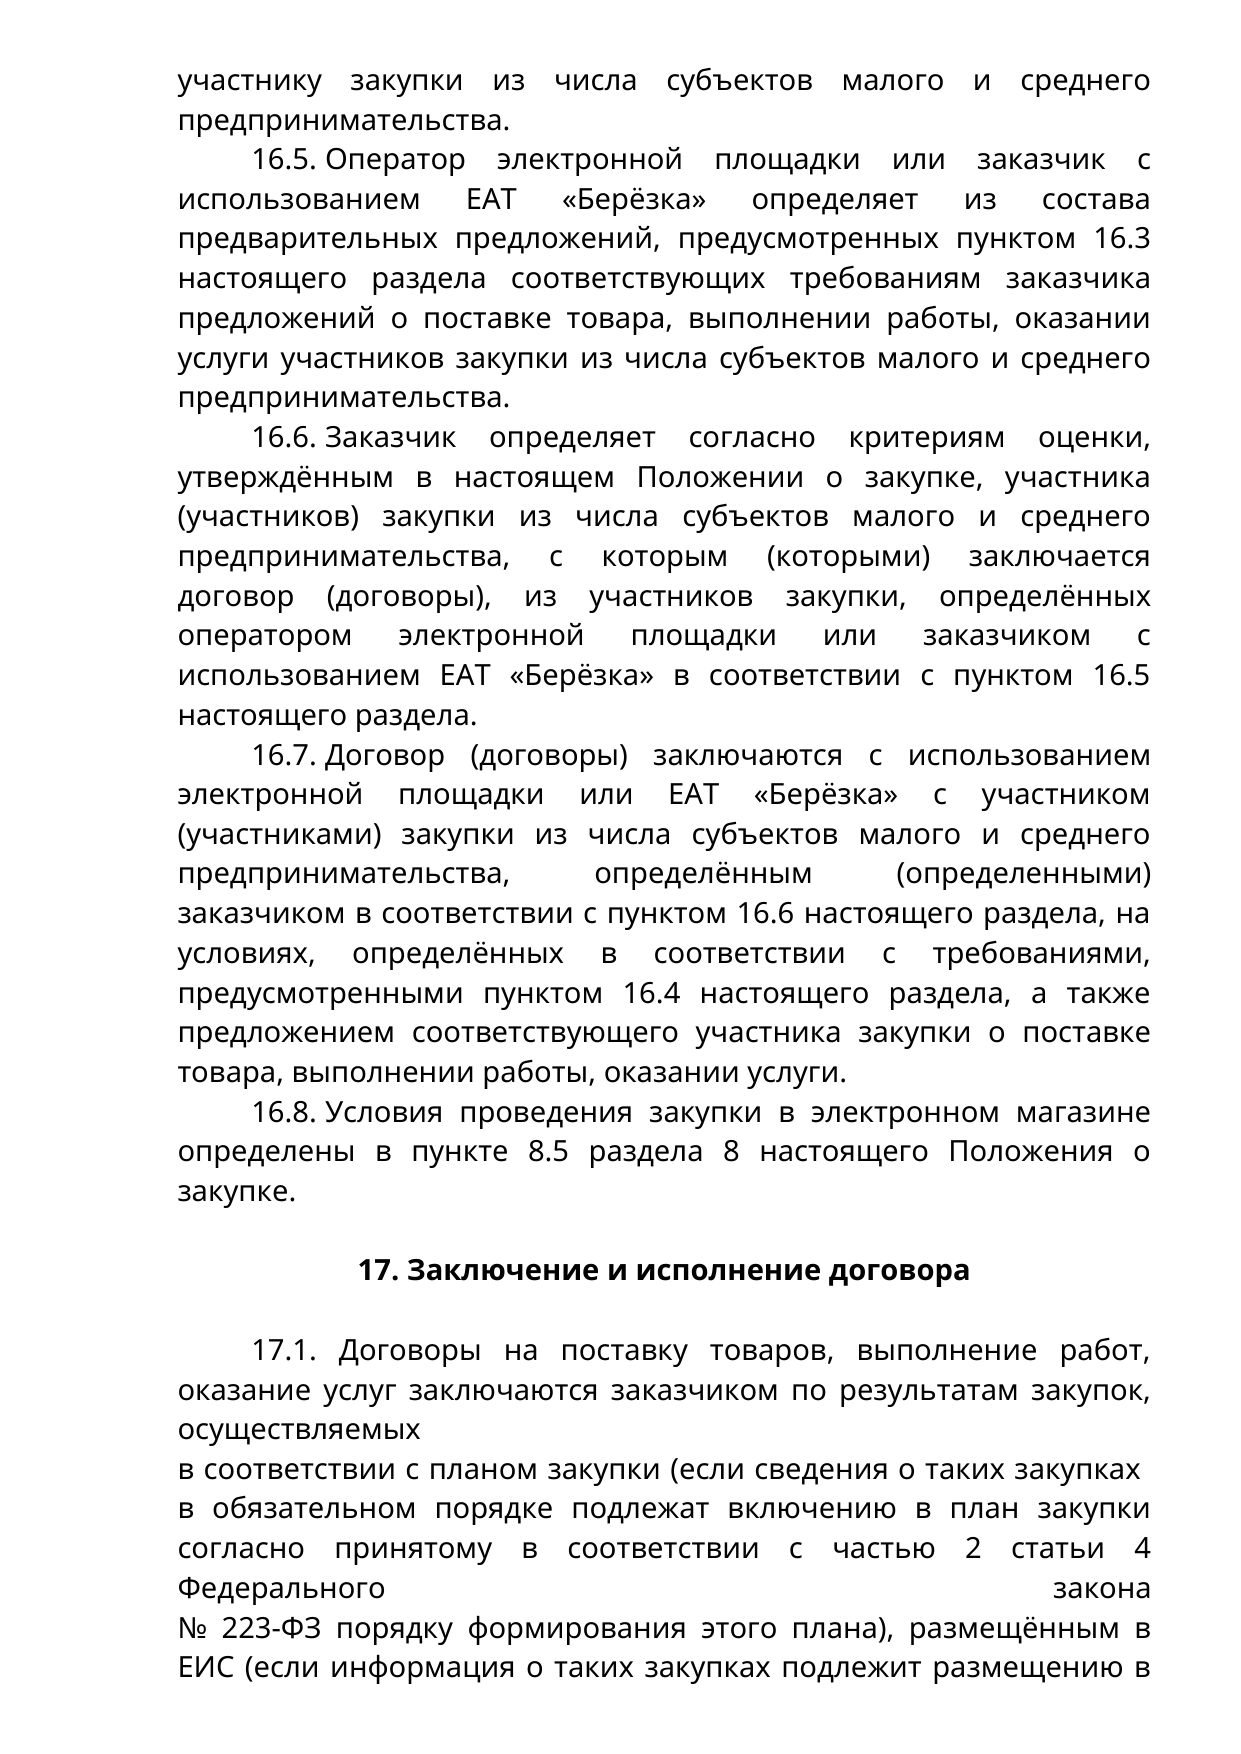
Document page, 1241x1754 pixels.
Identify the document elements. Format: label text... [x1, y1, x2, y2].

text 16.8. Условия проведения закупки в электронном магазине определены в пункте 8.5 раздела 8 настоящего Положения о закупке. [177, 1091, 1152, 1210]
text 17. Заключение и исполнение договора [177, 1250, 1152, 1289]
text 16.7. Договор (договоры) заключаются с использованием электронной площадки или ЕАТ «Берёзка» с участником (участниками) закупки из числа субъектов малого и среднего предпринимательства, определённым (определенными) заказчиком в соответствии с пунктом 16.6 настоящего раздела, на условиях, определённых в соответствии с требованиями, предусмотренными пунктом 16.4 настоящего раздела, а также предложением соответствующего участника закупки о поставке товара, выполнении работы, оказании услуги. [177, 734, 1152, 1091]
text 16.5. Оператор электронной площадки или заказчик с использованием ЕАТ «Берёзка» определяет из состава предварительных предложений, предусмотренных пунктом 16.3 настоящего раздела соответствующих требованиям заказчика предложений о поставке товара, выполнении работы, оказании услуги участников закупки из числа субъектов малого и среднего предпринимательства. [177, 138, 1152, 416]
text 16.6. Заказчик определяет согласно критериям оценки, утверждённым в настоящем Положении о закупке, участника (участников) закупки из числа субъектов малого и среднего предпринимательства, с которым (которыми) заключается договор (договоры), из участников закупки, определённых оператором электронной площадки или заказчиком с использованием ЕАТ «Берёзка» в соответствии с пунктом 16.5 настоящего раздела. [177, 416, 1152, 734]
